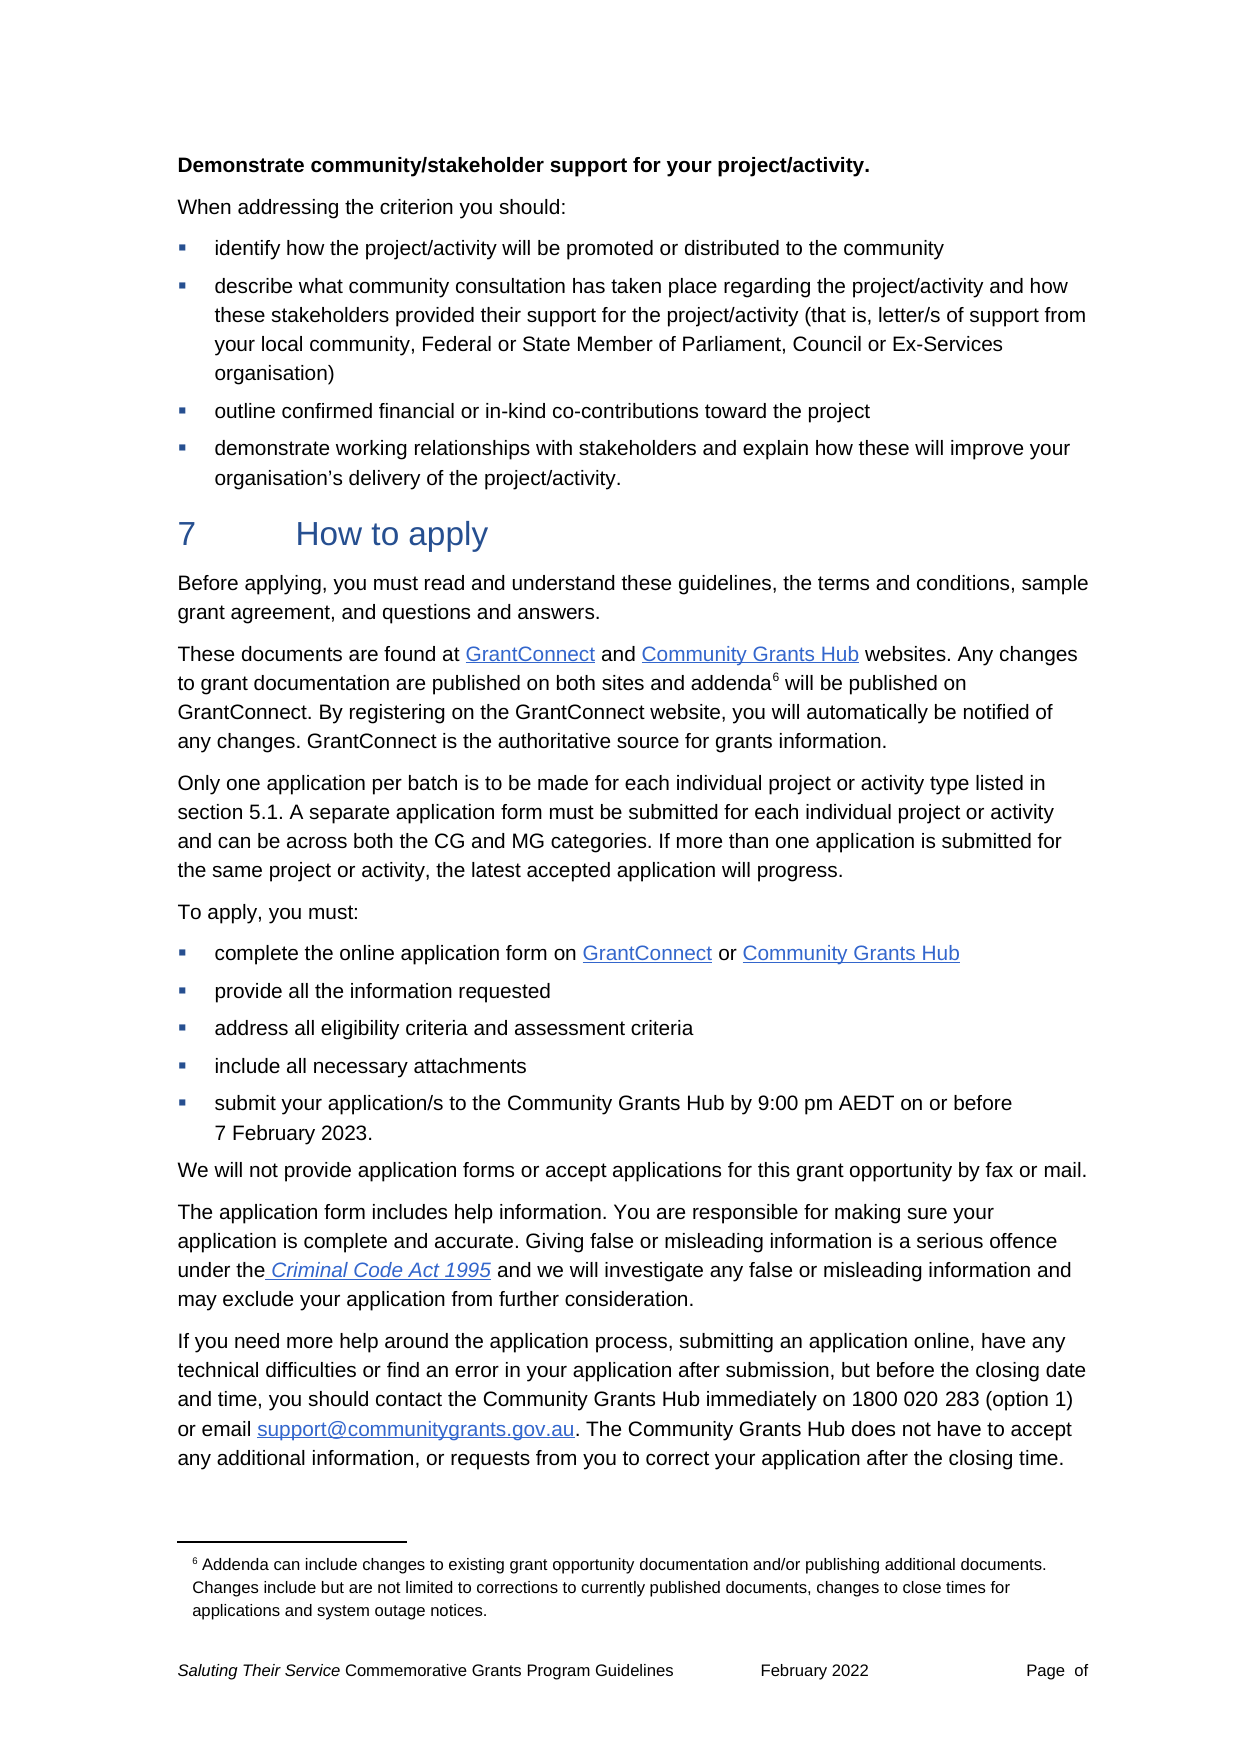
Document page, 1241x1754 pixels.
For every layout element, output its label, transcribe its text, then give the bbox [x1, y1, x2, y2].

list submit your application/s to the Community Grants Hub by 9:00 pm AEDT on or before 7 February 2023. [177, 1086, 1092, 1144]
text If you need more help around the application process, submitting an application online, have any technical difficulties or find an error in your application after submission, but before the closing date and time, you should contact the Community Grants Hub immediately on 1800 020 283 (option 1) or email support@communitygrants.gov.au. The Community Grants Hub does not have to accept any additional information, or requests from you to correct your application after the closing time. [177, 1324, 1092, 1469]
subtitle How to apply [177, 514, 1092, 553]
list provide all the information requested [177, 974, 1092, 1003]
text The application form includes help information. You are responsible for making sure your application is complete and accurate. Giving false or misleading information is a serious offence under the Criminal Code Act 1995 and we will investigate any false or misleading information and may exclude your application from further consideration. [177, 1194, 1092, 1311]
list identify how the project/activity will be promoted or distributed to the community [177, 231, 1092, 260]
list demonstrate working relationships with stakeholders and explain how these will improve your organisation’s delivery of the project/activity. [177, 431, 1092, 489]
list describe what community consultation has taken place regarding the project/activity and how these stakeholders provided their support for the project/activity (that is, letter/s of support from your local community, Federal or State Member of Parliament, Council or Ex-Services organisation) [177, 268, 1092, 385]
text These documents are found at GrantConnect and Community Grants Hub websites. Any changes to grant documentation are published on both sites and addenda will be published on GrantConnect. By registering on the GrantConnect website, you will automatically be notified of any changes. GrantConnect is the authoritative source for grants information. [177, 636, 1092, 753]
list Only one application per batch is to be made for each individual project or activity type listed in section 5.1. A separate application form must be submitted for each individual project or activity and can be across both the CG and MG categories. If more than one application is submitted for the same project or activity, the latest accepted application will progress. [177, 765, 1092, 882]
text When addressing the criterion you should: [177, 189, 1092, 218]
list complete the online application form on GrantConnect or Community Grants Hub [177, 936, 1092, 965]
text Before applying, you must read and understand these guidelines, the terms and conditions, sample grant agreement, and questions and answers. [177, 565, 1092, 624]
list outline confirmed financial or in-kind co-contributions toward the project [177, 393, 1092, 423]
list address all eligibility criteria and assessment criteria [177, 1011, 1092, 1040]
list include all necessary attachments [177, 1049, 1092, 1078]
list To apply, you must: [177, 894, 1092, 924]
list We will not provide application forms or accept applications for this grant opportunity by fax or mail. [177, 1153, 1092, 1182]
text Demonstrate community/stakeholder support for your project/activity. [177, 148, 1092, 177]
